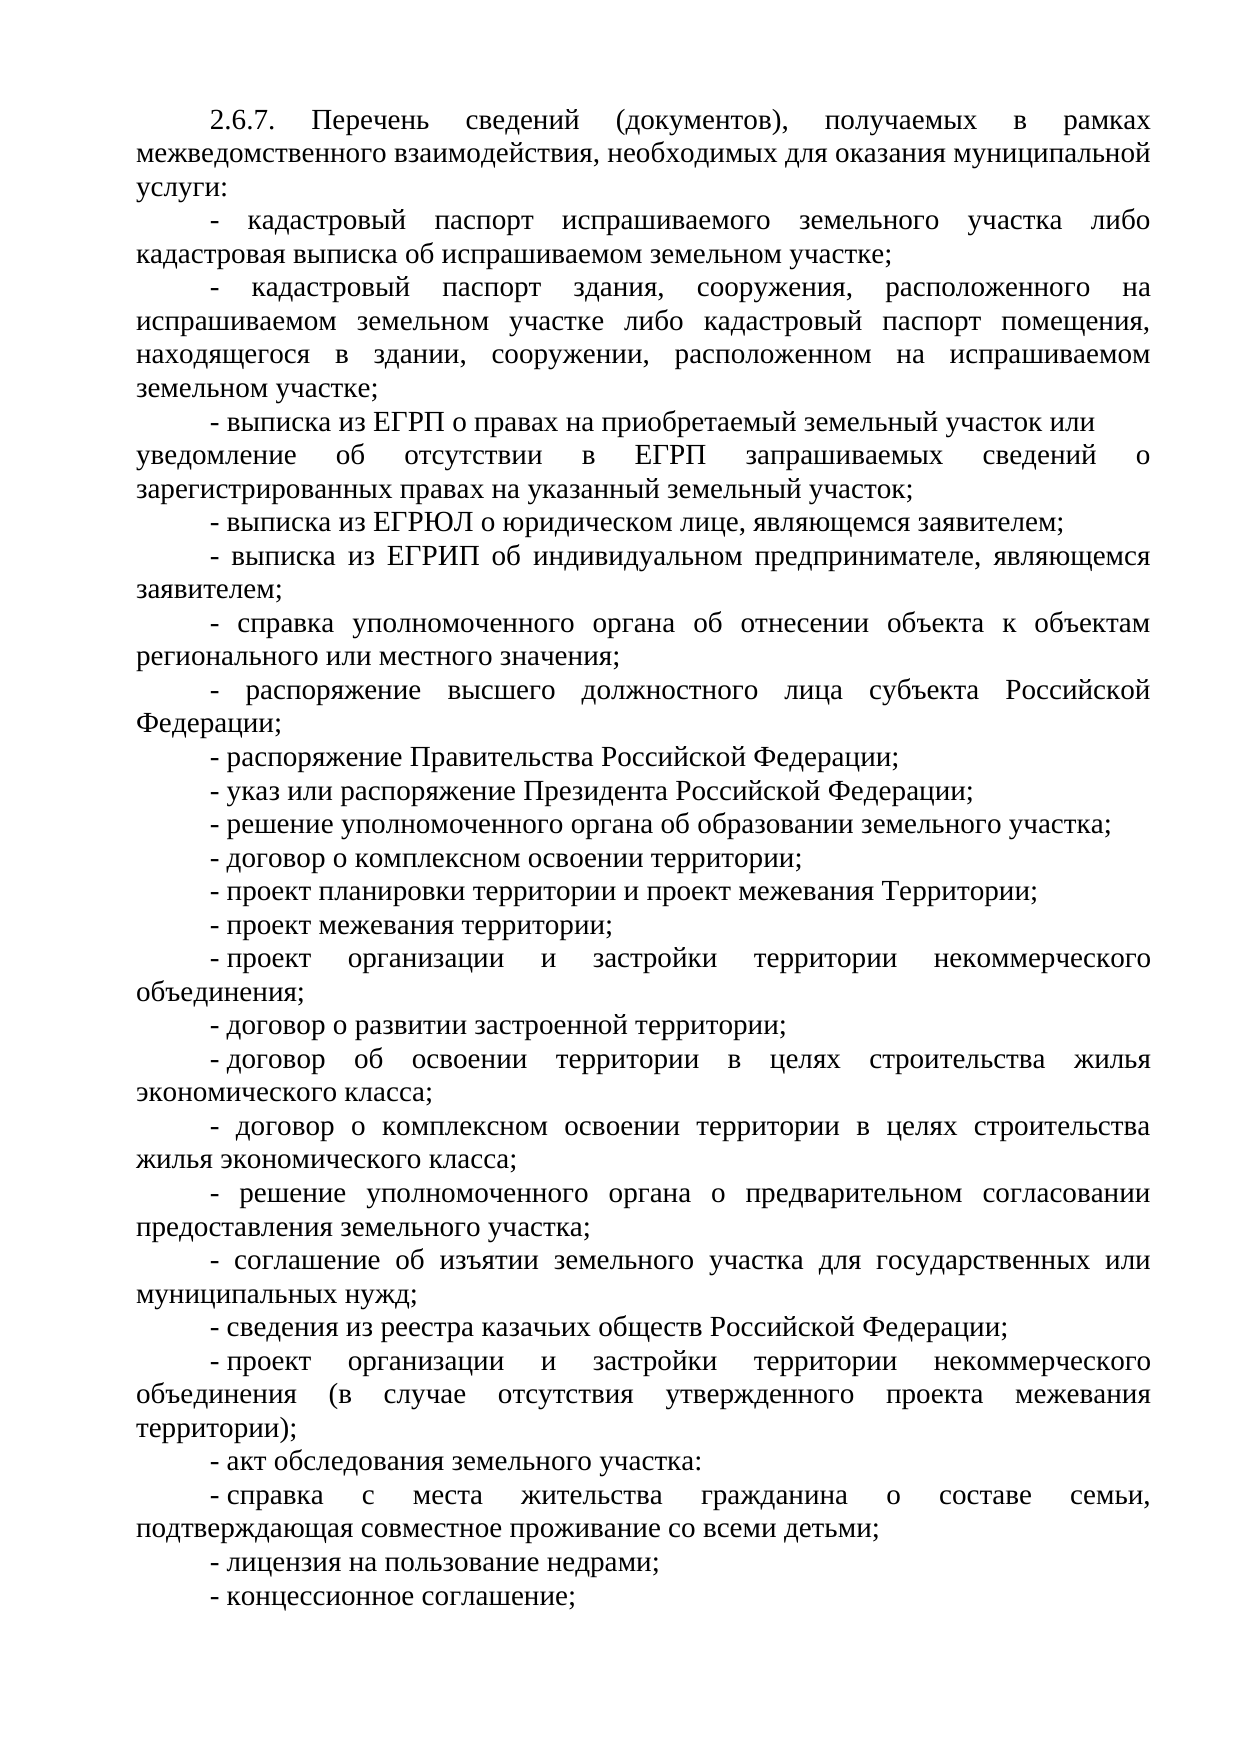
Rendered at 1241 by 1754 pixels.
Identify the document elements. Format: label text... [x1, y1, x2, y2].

text - договор о комплексном освоении территории в целях строительства жилья экономического класса; [136, 1108, 1152, 1175]
text - справка с места жительства гражданина о составе семьи, подтверждающая совместное проживание со всеми детьми; [136, 1477, 1152, 1544]
text - проект межевания территории; [136, 907, 1152, 940]
text 2.6.7. Перечень сведений (документов), получаемых в рамках межведомственного взаимодействия, необходимых для оказания муниципальной услуги: [136, 102, 1152, 202]
text - проект планировки территории и проект межевания Территории; [136, 873, 1152, 907]
text - сведения из реестра казачьих обществ Российской Федерации; [136, 1309, 1152, 1343]
text - кадастровый паспорт здания, сооружения, расположенного на испрашиваемом земельном участке либо кадастровый паспорт помещения, находящегося в здании, сооружении, расположенном на испрашиваемом земельном участке; [136, 269, 1152, 404]
text - решение уполномоченного органа о предварительном согласовании предоставления земельного участка; [136, 1175, 1152, 1242]
text - проект организации и застройки территории некоммерческого объединения; [136, 940, 1152, 1007]
text - решение уполномоченного органа об образовании земельного участка; [136, 806, 1152, 840]
text - договор о развитии застроенной территории; [136, 1007, 1152, 1041]
text - договор о комплексном освоении территории; [136, 840, 1152, 873]
text - концессионное соглашение; [136, 1578, 1152, 1611]
text - лицензия на пользование недрами; [136, 1544, 1152, 1578]
text уведомление об отсутствии в ЕГРП запрашиваемых сведений о зарегистрированных правах на указанный земельный участок; [136, 437, 1152, 504]
text - проект организации и застройки территории некоммерческого объединения (в случае отсутствия утвержденного проекта межевания территории); [136, 1343, 1152, 1443]
text - распоряжение высшего должностного лица субъекта Российской Федерации; [136, 672, 1152, 739]
text - распоряжение Правительства Российской Федерации; [136, 739, 1152, 773]
text - выписка из ЕГРЮЛ о юридическом лице, являющемся заявителем; [136, 504, 1152, 538]
text - выписка из ЕГРП о правах на приобретаемый земельный участок или [136, 404, 1152, 437]
text - договор об освоении территории в целях строительства жилья экономического класса; [136, 1041, 1152, 1108]
text - соглашение об изъятии земельного участка для государственных или муниципальных нужд; [136, 1242, 1152, 1309]
text - указ или распоряжение Президента Российской Федерации; [136, 773, 1152, 806]
text - выписка из ЕГРИП об индивидуальном предпринимателе, являющемся заявителем; [136, 538, 1152, 605]
text - акт обследования земельного участка: [136, 1443, 1152, 1477]
text - справка уполномоченного органа об отнесении объекта к объектам регионального или местного значения; [136, 605, 1152, 672]
text - кадастровый паспорт испрашиваемого земельного участка либо кадастровая выписка об испрашиваемом земельном участке; [136, 202, 1152, 269]
